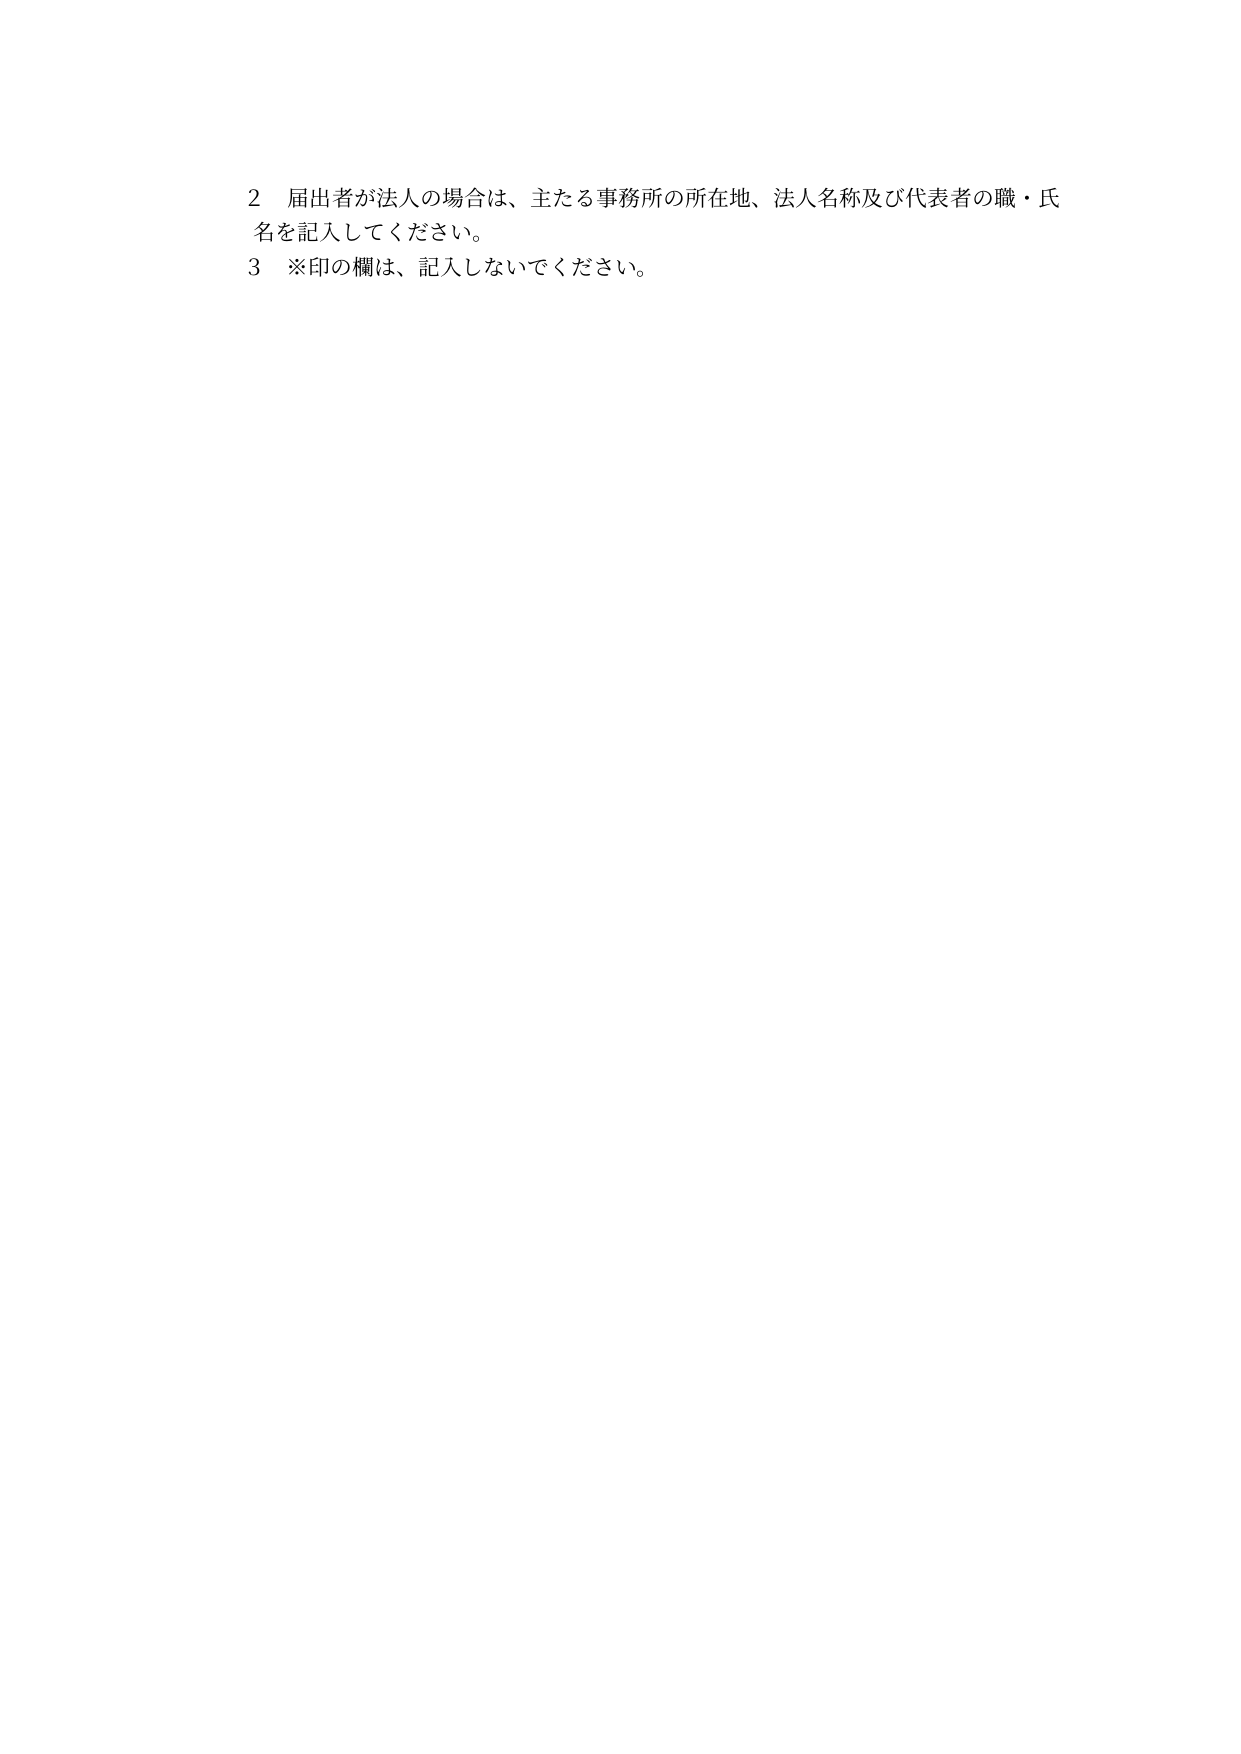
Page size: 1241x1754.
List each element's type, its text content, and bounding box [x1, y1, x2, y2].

text ２ 届出者が法人の場合は、主たる事務所の所在地、法人名称及び代表者の職・氏名を記入してください。 [177, 179, 1063, 249]
text ３ ※印の欄は、記入しないでください。 [177, 249, 1063, 284]
